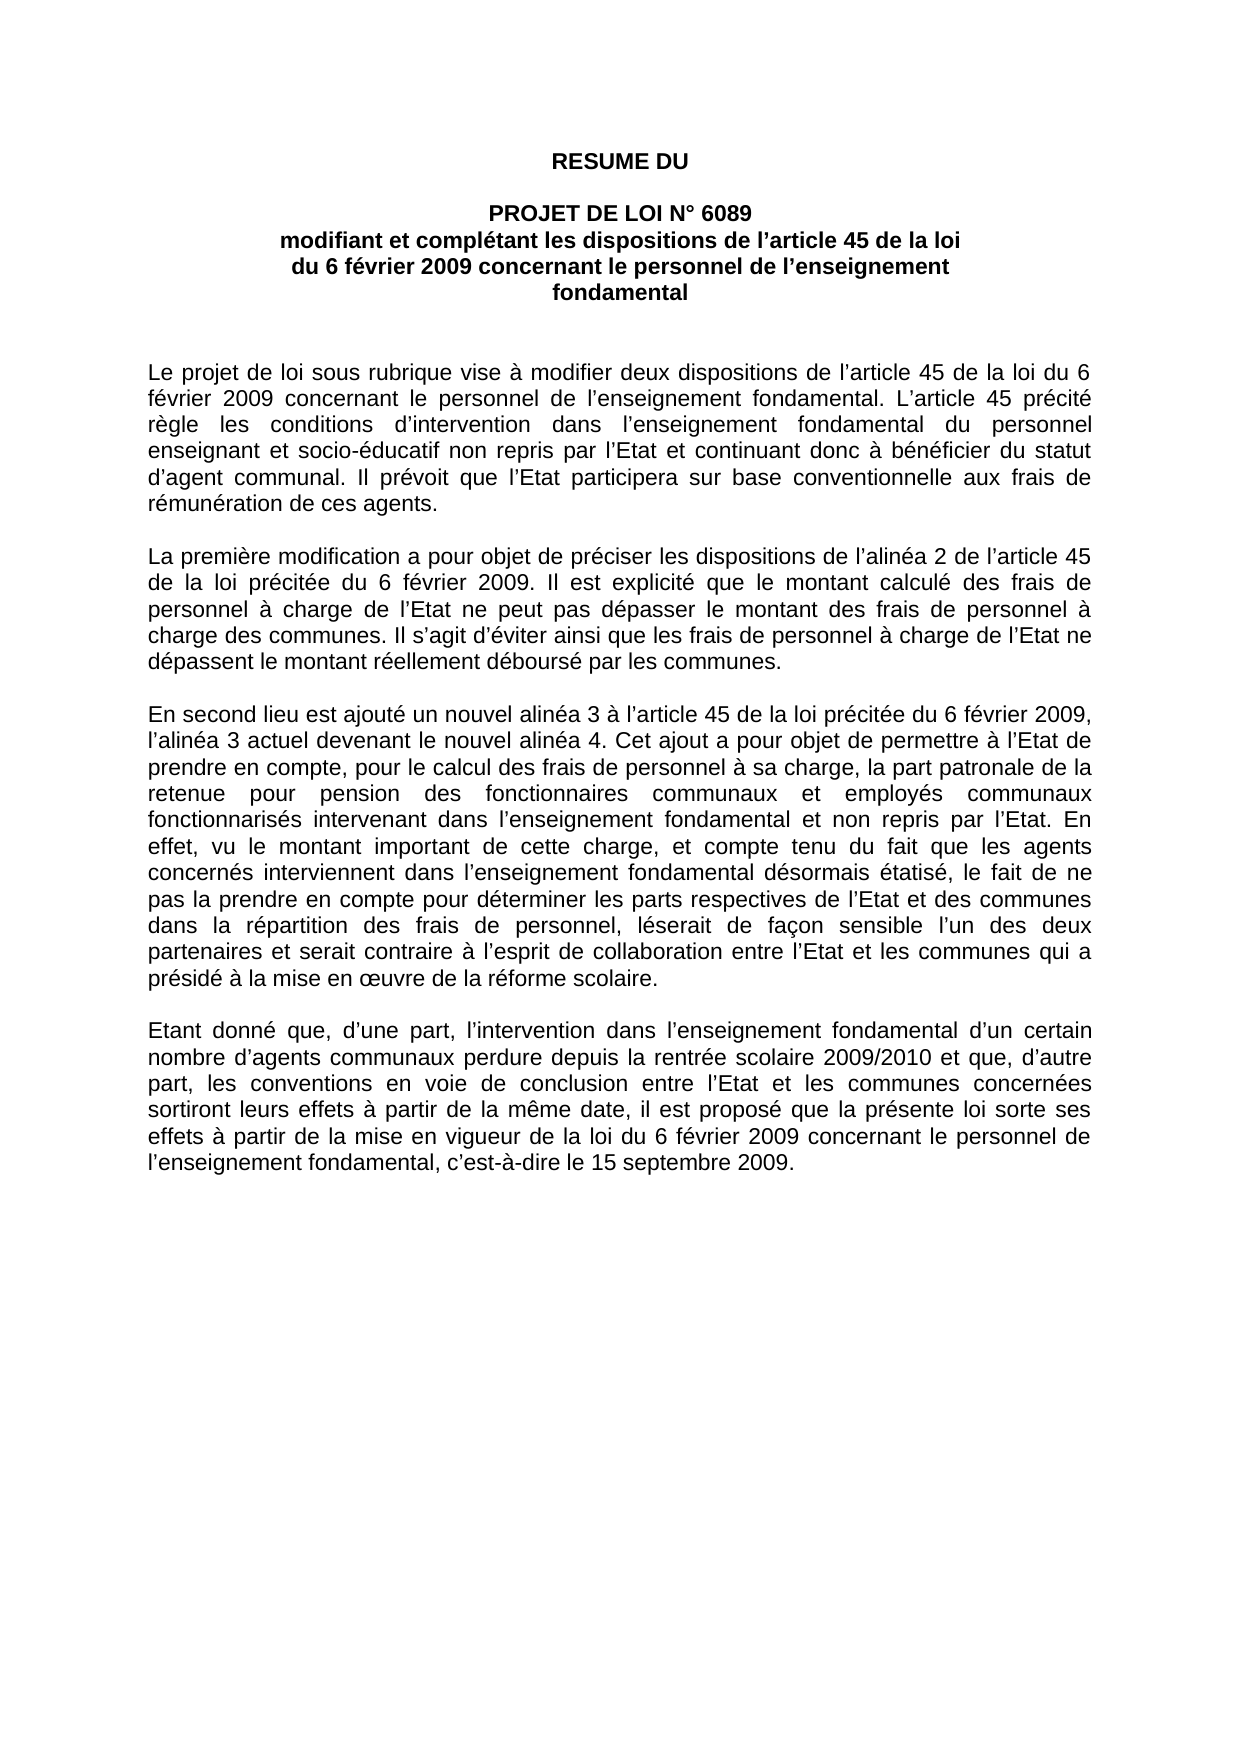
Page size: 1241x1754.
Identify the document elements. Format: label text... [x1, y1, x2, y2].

text RESUME DU [148, 148, 1093, 174]
text Le projet de loi sous rubrique vise à modifier deux dispositions de l’article 45 de la loi du 6 février 2009 concernant le personnel de l’enseignement fondamental. L’article 45 précité règle les conditions d’intervention dans l’enseignement fondamental du personnel enseignant et socio-éducatif non repris par l’Etat et continuant donc à bénéficier du statut d’agent communal. Il prévoit que l’Etat participera sur base conventionnelle aux frais de rémunération de ces agents. [148, 358, 1093, 517]
text La première modification a pour objet de préciser les dispositions de l’alinéa 2 de l’article 45 de la loi précitée du 6 février 2009. Il est explicité que le montant calculé des frais de personnel à charge de l’Etat ne peut pas dépasser le montant des frais de personnel à charge des communes. Il s’agit d’éviter ainsi que les frais de personnel à charge de l’Etat ne dépassent le montant réellement déboursé par les communes. [148, 543, 1093, 675]
text En second lieu est ajouté un nouvel alinéa 3 à l’article 45 de la loi précitée du 6 février 2009, l’alinéa 3 actuel devenant le nouvel alinéa 4. Cet ajout a pour objet de permettre à l’Etat de prendre en compte, pour le calcul des frais de personnel à sa charge, la part patronale de la retenue pour pension des fonctionnaires communaux et employés communaux fonctionnarisés intervenant dans l’enseignement fondamental et non repris par l’Etat. En effet, vu le montant important de cette charge, et compte tenu du fait que les agents concernés interviennent dans l’enseignement fondamental désormais étatisé, le fait de ne pas la prendre en compte pour déterminer les parts respectives de l’Etat et des communes dans la répartition des frais de personnel, léserait de façon sensible l’un des deux partenaires et serait contraire à l’esprit de collaboration entre l’Etat et les communes qui a présidé à la mise en œuvre de la réforme scolaire. [148, 701, 1093, 991]
text du 6 février 2009 concernant le personnel de l’enseignement [148, 253, 1093, 279]
text PROJET DE LOI N° 6089 [148, 200, 1093, 227]
text modifiant et complétant les dispositions de l’article 45 de la loi [148, 227, 1093, 253]
text Etant donné que, d’une part, l’intervention dans l’enseignement fondamental d’un certain nombre d’agents communaux perdure depuis la rentrée scolaire 2009/2010 et que, d’autre part, les conventions en voie de conclusion entre l’Etat et les communes concernées sortiront leurs effets à partir de la même date, il est proposé que la présente loi sorte ses effets à partir de la mise en vigueur de la loi du 6 février 2009 concernant le personnel de l’enseignement fondamental, c’est-à-dire le 15 septembre 2009. [148, 1017, 1093, 1175]
text fondamental [148, 279, 1093, 306]
